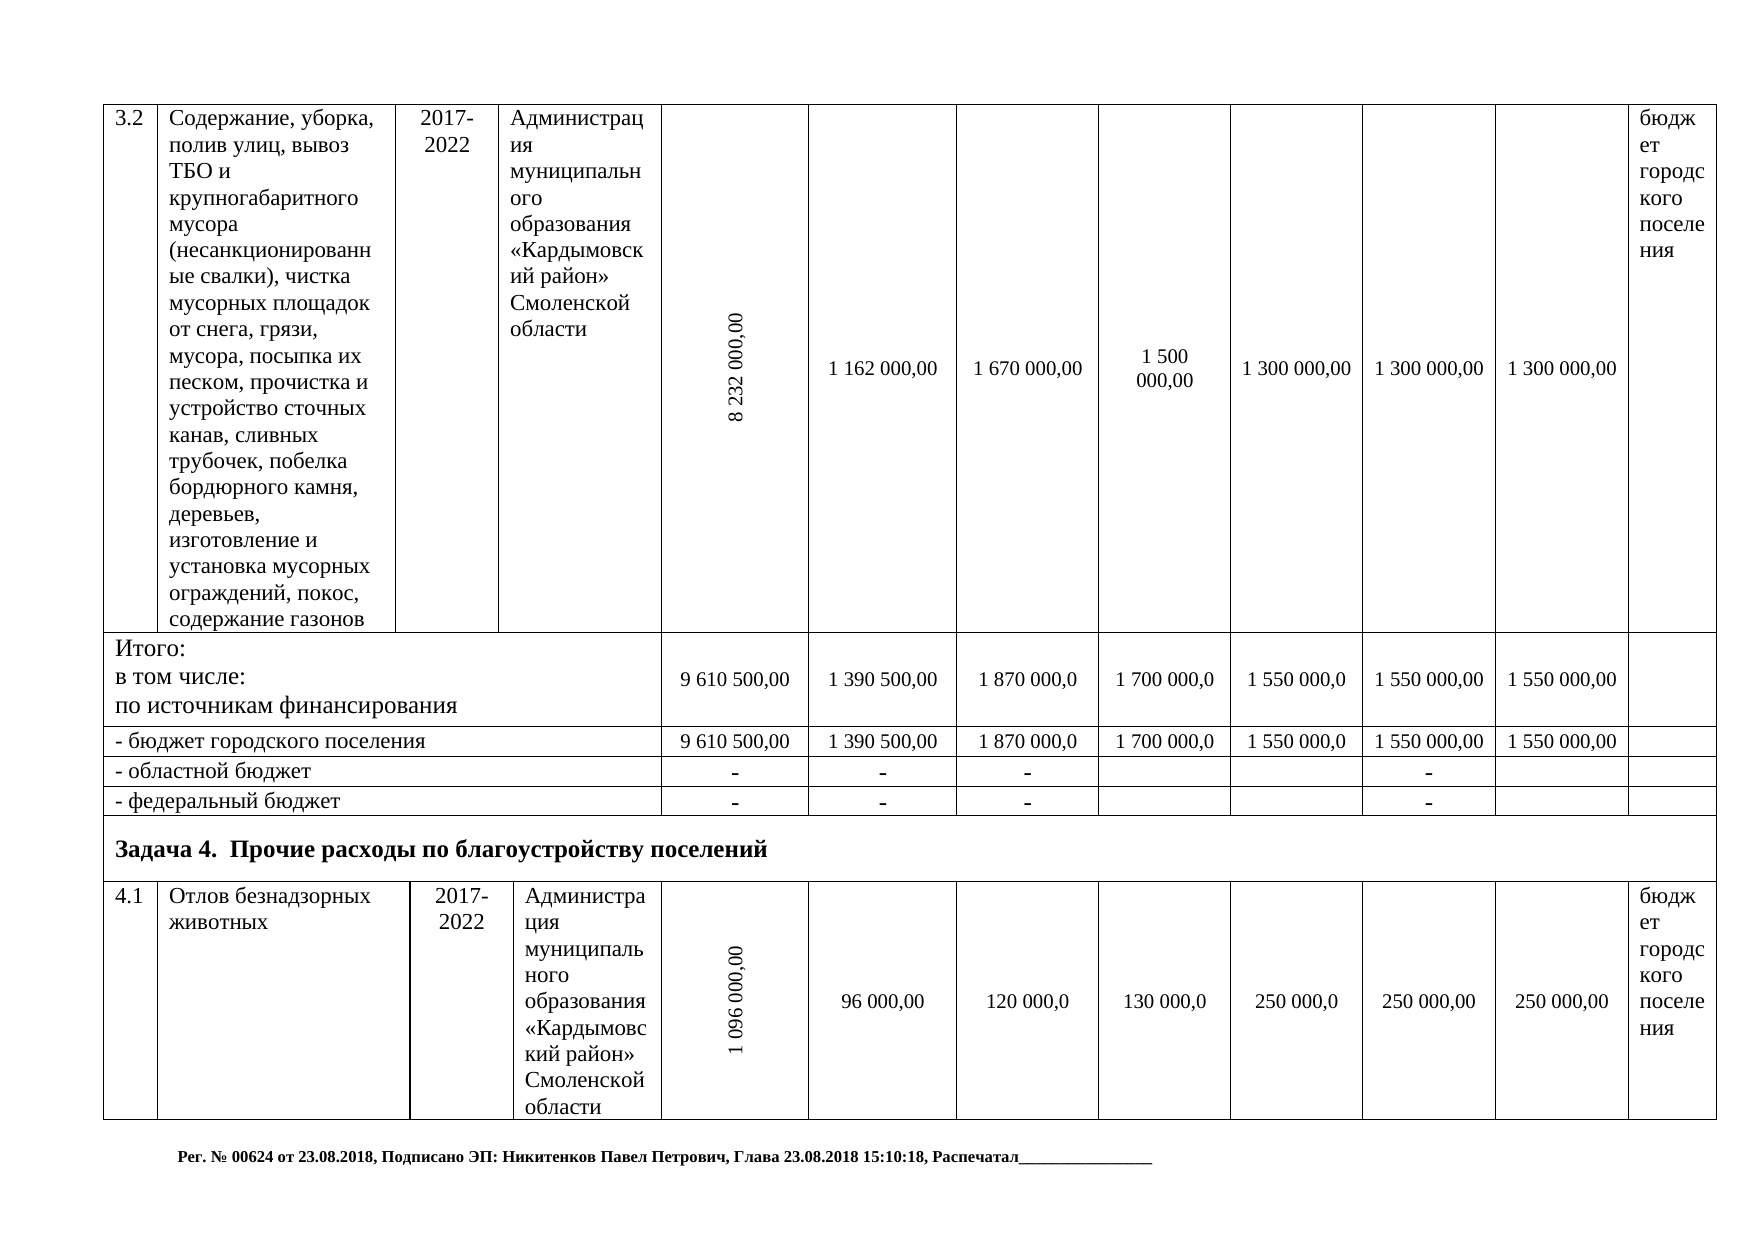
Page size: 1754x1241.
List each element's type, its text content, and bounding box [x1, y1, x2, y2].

table_cell 1 700 000,0 [1099, 727, 1230, 756]
table_cell 1 550 000,00 [1363, 727, 1495, 756]
table_cell [1231, 757, 1362, 786]
table_cell 1 300 000,00 [1231, 105, 1362, 632]
table_cell 250 000,00 [1363, 882, 1495, 1119]
table_cell 1 096 000,00 [662, 882, 808, 1119]
table_cell 250 000,0 [1231, 882, 1362, 1119]
table_cell - [957, 787, 1098, 815]
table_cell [1629, 105, 1716, 632]
table_cell Итого: в том числе: по источникам финансирования [104, 633, 661, 726]
table_cell 120 000,0 [957, 882, 1098, 1119]
table_cell 1 390 500,00 [809, 633, 956, 726]
table_cell 8 232 000,00 [662, 105, 808, 632]
table_cell [1496, 757, 1628, 786]
table_cell - [957, 757, 1098, 786]
table_cell 1 670 000,00 [957, 105, 1098, 632]
table_cell - федеральный бюджет [104, 787, 661, 815]
table_cell 1 500 000,00 [1099, 105, 1230, 632]
table_cell 1 700 000,0 [1099, 633, 1230, 726]
table_cell [1231, 787, 1362, 815]
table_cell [1629, 882, 1716, 1119]
table_cell - [1363, 787, 1495, 815]
table_cell 9 610 500,00 [662, 633, 808, 726]
table_cell - [809, 757, 956, 786]
table_cell 9 610 500,00 [662, 727, 808, 756]
table_cell 3.2 [104, 105, 157, 632]
table_cell [1629, 757, 1716, 786]
table_cell 1 870 000,0 [957, 727, 1098, 756]
table_cell 1 390 500,00 [809, 727, 956, 756]
table_cell - [1363, 757, 1495, 786]
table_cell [514, 882, 661, 1119]
table_cell 1 550 000,00 [1363, 633, 1495, 726]
table_cell - [662, 787, 808, 815]
table_cell 1 550 000,0 [1231, 633, 1362, 726]
table_cell 2017-2022 [411, 882, 513, 1119]
table_cell 1 550 000,00 [1496, 633, 1628, 726]
table_cell [1629, 633, 1716, 726]
table_cell 1 550 000,0 [1231, 727, 1362, 756]
table_cell 96 000,00 [809, 882, 956, 1119]
table_cell 250 000,00 [1496, 882, 1628, 1119]
table_cell [1099, 787, 1230, 815]
table_cell 1 300 000,00 [1496, 105, 1628, 632]
table_cell - [809, 787, 956, 815]
table_cell [1496, 787, 1628, 815]
table_cell - областной бюджет [104, 757, 661, 786]
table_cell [499, 105, 661, 632]
table_cell 1 550 000,00 [1496, 727, 1628, 756]
table_cell Задача 4. Прочие расходы по благоустройству поселений [104, 816, 1716, 881]
table_cell 130 000,0 [1099, 882, 1230, 1119]
table_cell - бюджет городского поселения [104, 727, 661, 756]
table_cell 2017-2022 [396, 105, 498, 632]
table_cell Содержание, уборка, полив улиц, вывоз ТБО и крупногабаритного мусора (несанкционированные свалки), чистка мусорных площадок от снега, грязи, мусора, посыпка их песком, прочистка и устройство сточных канав, сливных трубочек, побелка бордюрного камня, деревьев, изготовление и установка мусорных ограждений, покос, содержание газонов [158, 105, 395, 632]
table_cell [1629, 727, 1716, 756]
table_cell 1 162 000,00 [809, 105, 956, 632]
table_cell 1 300 000,00 [1363, 105, 1495, 632]
table_cell - [662, 757, 808, 786]
table_cell 4.1 [104, 882, 157, 1119]
table_cell [1099, 757, 1230, 786]
table_cell 1 870 000,0 [957, 633, 1098, 726]
table_cell [1629, 787, 1716, 815]
table_cell Отлов безнадзорных животных [158, 882, 409, 1119]
